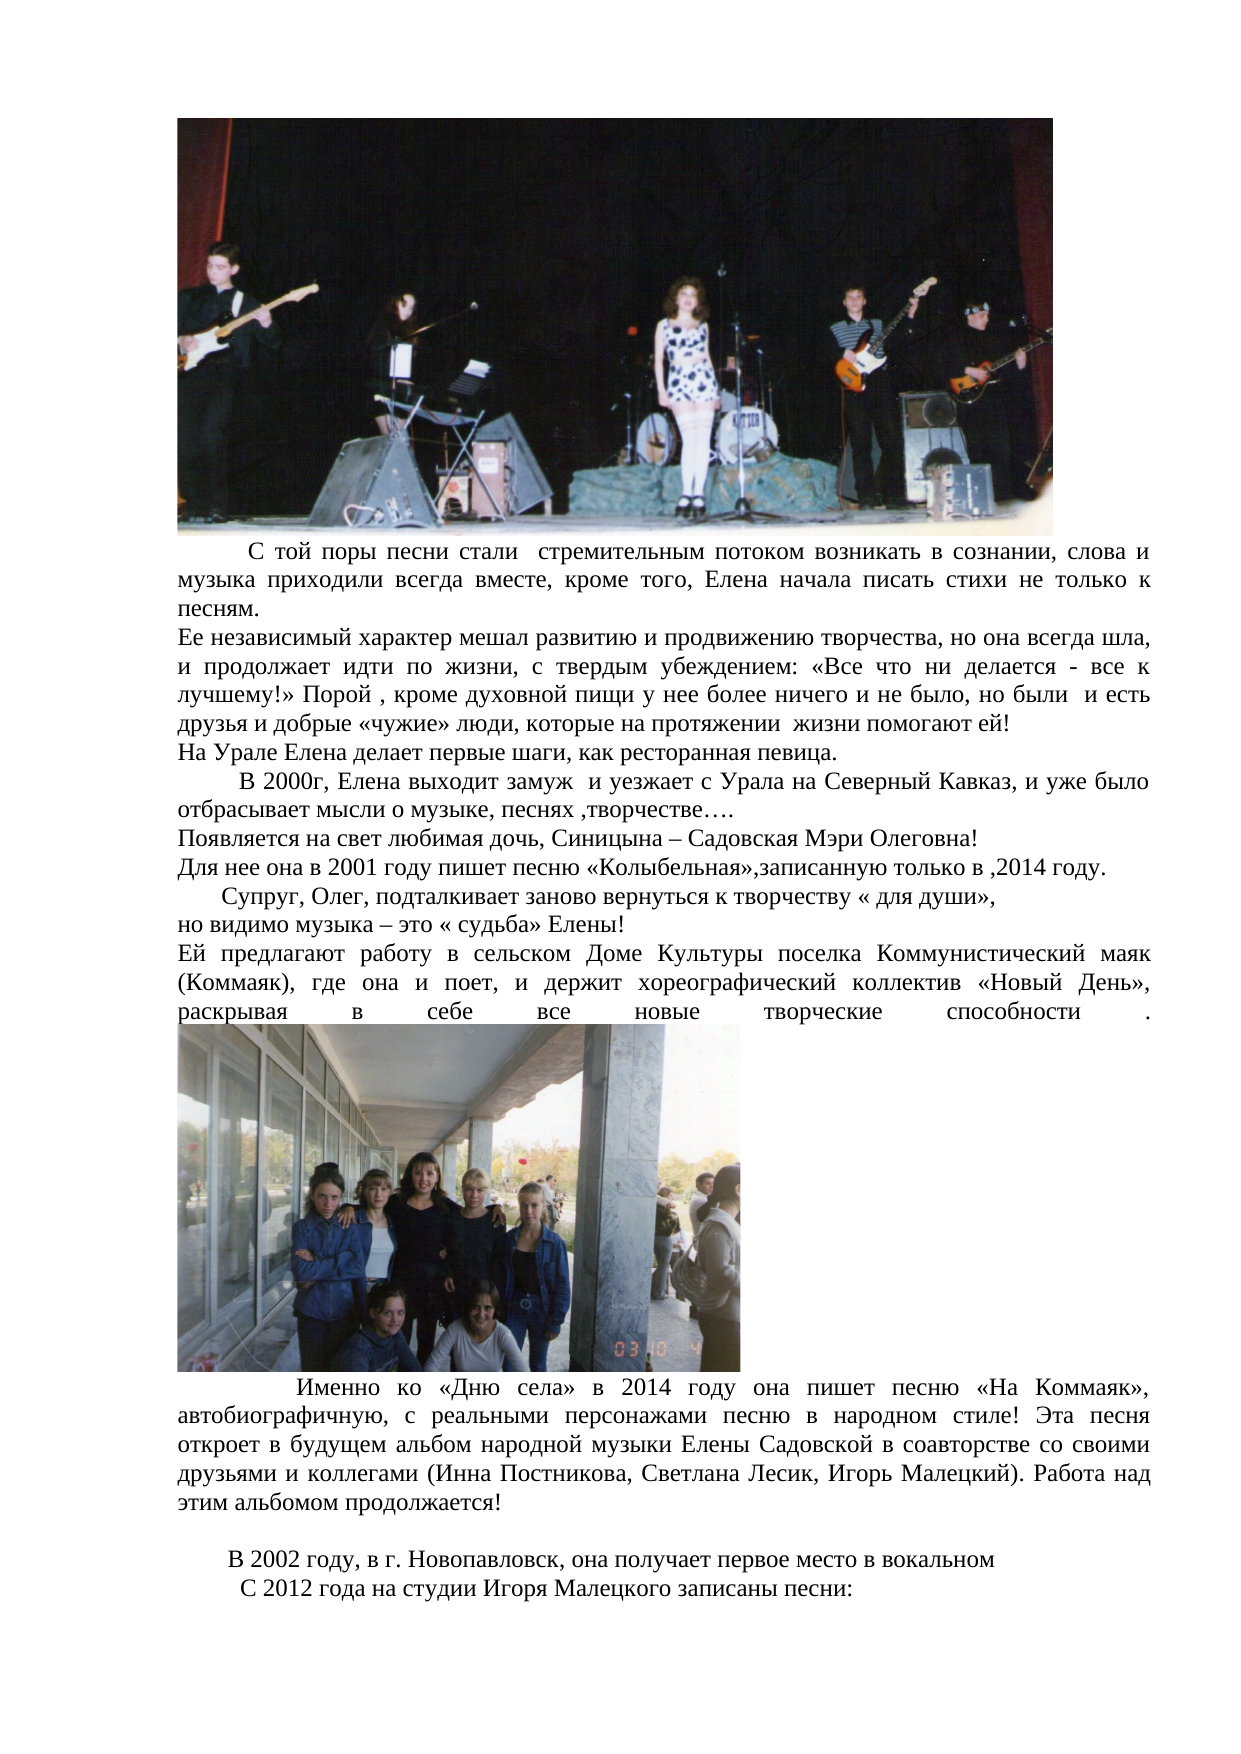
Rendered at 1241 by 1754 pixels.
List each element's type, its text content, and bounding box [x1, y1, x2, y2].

text Появляется на свет любимая дочь, Синицына – Садовская Мэри Олеговна! [177, 823, 1152, 852]
text Именно ко «Дню села» в 2014 году она пишет песню «На Коммаяк», автобиографичную, с реальными персонажами песню в народном стиле! Эта песня откроет в будущем альбом народной музыки Елены Садовской в соавторстве со своими друзьями и коллегами (Инна Постникова, Светлана Лесик, Игорь Малецкий). Работа над этим альбомом продолжается! [177, 1372, 1152, 1516]
text В 2000г, Елена выходит замуж и уезжает с Урала на Северный Кавказ, и уже было отбрасывает мысли о музыке, песнях ,творчестве…. [177, 766, 1152, 823]
text С той поры песни стали стремительным потоком возникать в сознании, слова и музыка приходили всегда вместе, кроме того, Елена начала писать стихи не только к песням. [177, 536, 1152, 622]
picture [177, 118, 1053, 536]
text Ее независимый характер мешал развитию и продвижению творчества, но она всегда шла, и продолжает идти по жизни, с твердым убеждением: «Все что ни делается - все к лучшему!» Порой , кроме духовной пищи у нее более ничего и не было, но были и есть друзья и добрые «чужие» люди, которые на протяжении жизни помогают ей! [177, 622, 1152, 737]
text Супруг, Олег, подталкивает заново вернуться к творчеству « для души», [177, 881, 1152, 909]
picture [177, 1024, 741, 1372]
text Для нее она в 2001 году пишет песню «Колыбельная»,записанную только в ,2014 году. [177, 852, 1152, 881]
text но видимо музыка – это « судьба» Елены! [177, 909, 1152, 938]
text В 2002 году, в г. Новопавловск, она получает первое место в вокальном [177, 1544, 1152, 1573]
text С 2012 года на студии Игоря Малецкого записаны песни: [177, 1573, 1152, 1602]
text На Урале Елена делает первые шаги, как ресторанная певица. [177, 737, 1152, 766]
